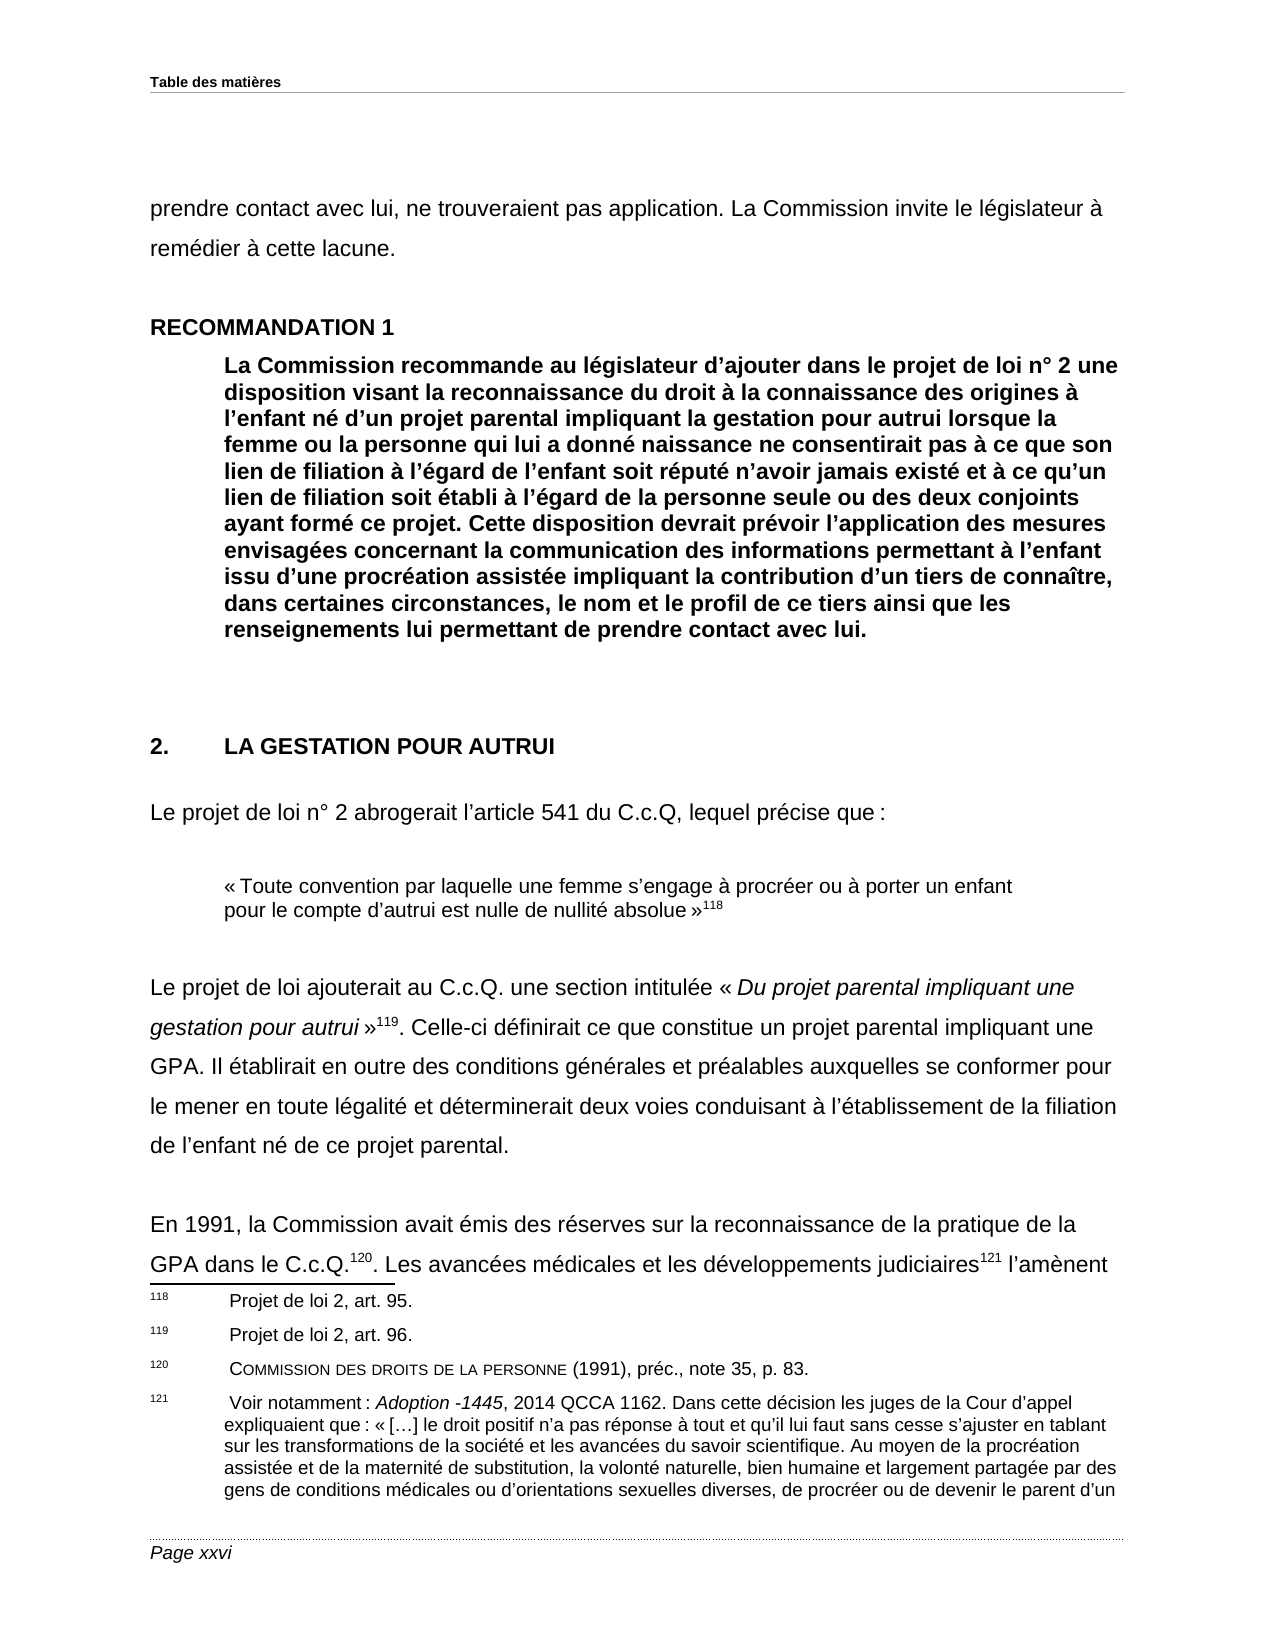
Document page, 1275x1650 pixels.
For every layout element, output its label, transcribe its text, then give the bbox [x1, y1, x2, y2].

text Le projet de loi ajouterait au C.c.Q. une section intitulée « Du projet parental impliquant une gestation pour autrui ». Celle-ci définirait ce que constitue un projet parental impliquant une GPA. Il établirait en outre des conditions générales et préalables auxquelles se conformer pour le mener en toute légalité et déterminerait deux voies conduisant à l’établissement de la filiation de l’enfant né de ce projet parental. [150, 974, 1125, 1158]
text Le projet de loi n° 2 abrogerait l’article 541 du C.c.Q, lequel précise que : [150, 799, 1125, 825]
text « Toute convention par laquelle une femme s’engage à procréer ou à porter un enfant pour le compte d’autrui est nulle de nullité absolue » [224, 874, 1051, 922]
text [150, 1211, 1125, 1277]
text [150, 195, 1125, 261]
text RECOMMANDATION 1 [150, 313, 1125, 340]
subtitle LA GESTATION POUR AUTRUI [150, 733, 1125, 759]
text La Commission recommande au législateur d’ajouter dans le projet de loi n° 2 une disposition visant la reconnaissance du droit à la connaissance des origines à l’enfant né d’un projet parental impliquant la gestation pour autrui lorsque la femme ou la personne qui lui a donné naissance ne consentirait pas à ce que son lien de filiation à l’égard de l’enfant soit réputé n’avoir jamais existé et à ce qu’un lien de filiation soit établi à l’égard de la personne seule ou des deux conjoints ayant formé ce projet. Cette disposition devrait prévoir l’application des mesures envisagées concernant la communication des informations permettant à l’enfant issu d’une procréation assistée impliquant la contribution d’un tiers de connaître, dans certaines circonstances, le nom et le profil de ce tiers ainsi que les renseignements lui permettant de prendre contact avec lui. [224, 352, 1125, 642]
